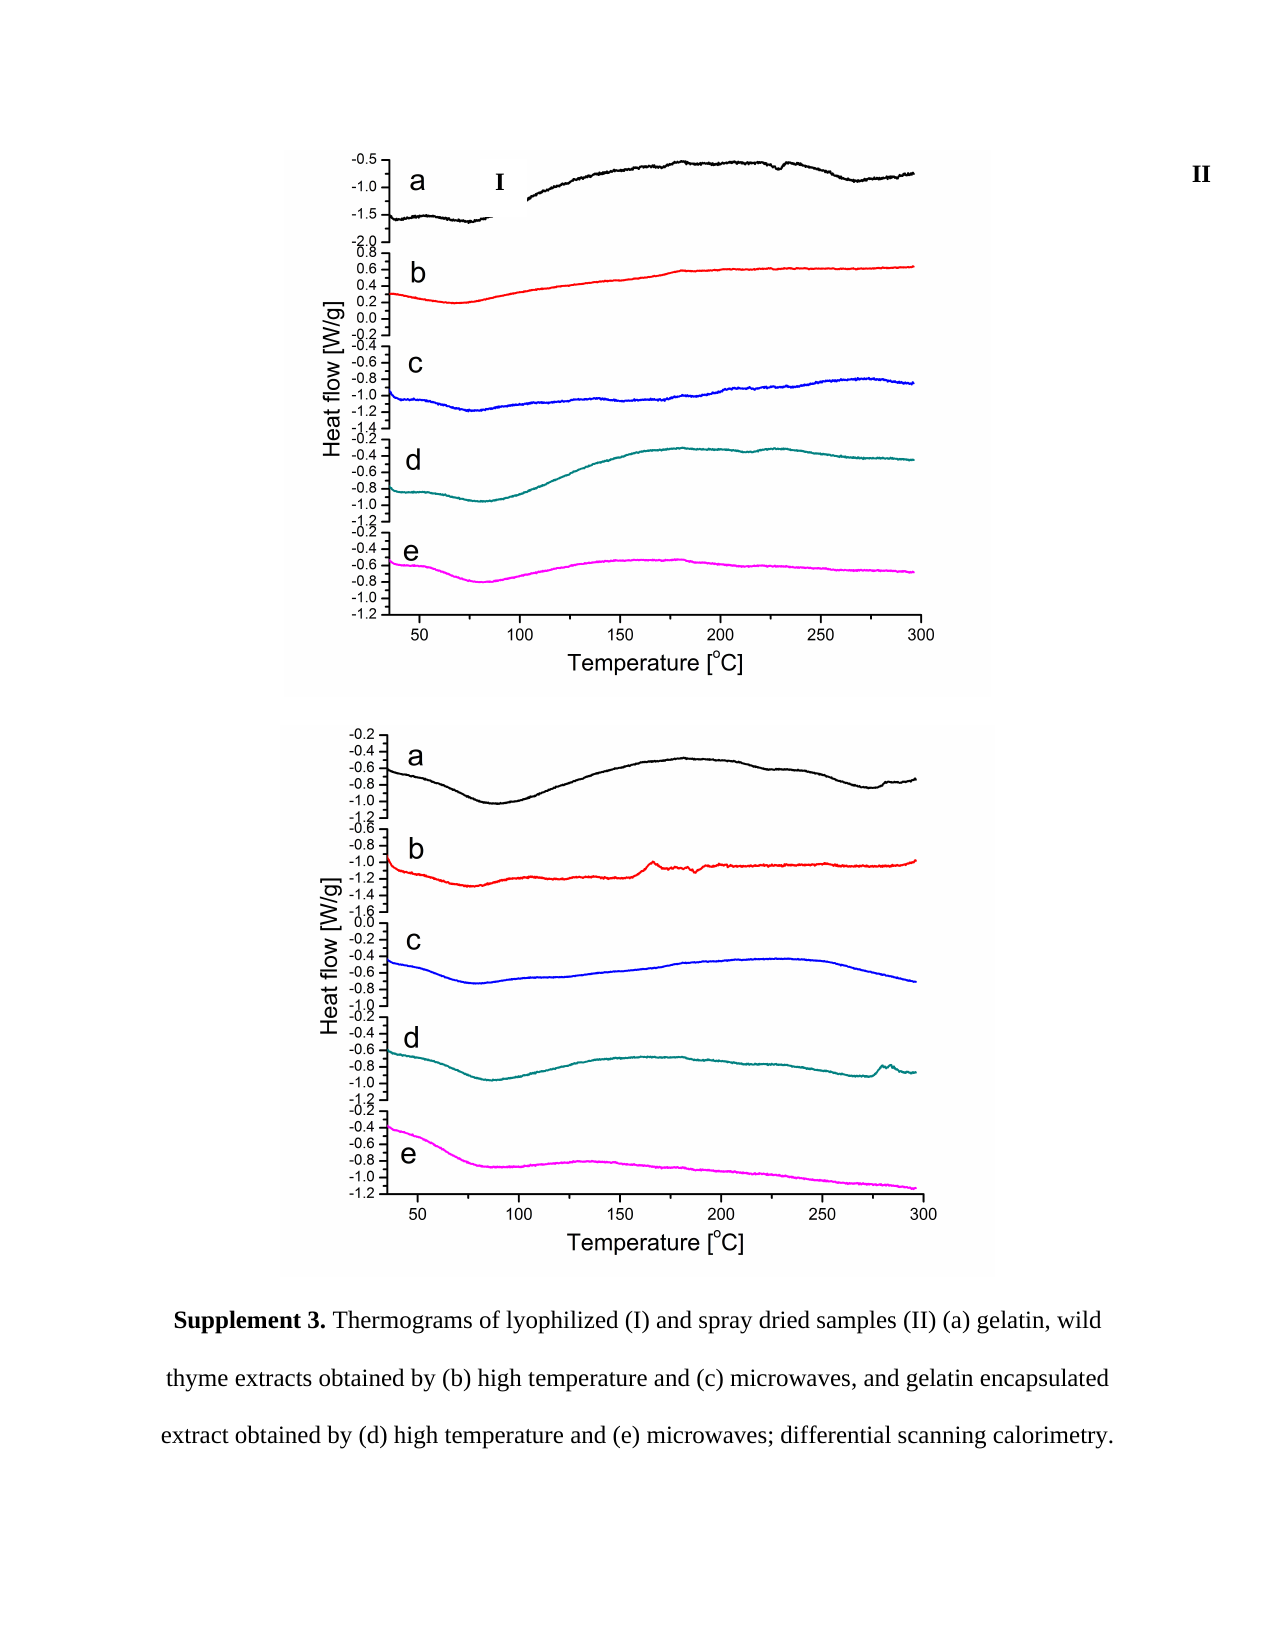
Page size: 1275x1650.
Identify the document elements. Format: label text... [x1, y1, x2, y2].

picture [280, 725, 995, 1277]
picture [283, 150, 992, 697]
text Supplement 3. Thermograms of lyophilized (I) and spray dried samples (II) (a) gelatin, wild thyme extracts obtained by (b) high temperature and (c) microwaves, and gelatin encapsulated extract obtained by (d) high temperature and (e) microwaves; differential scanning calorimetry. [150, 1305, 1125, 1449]
